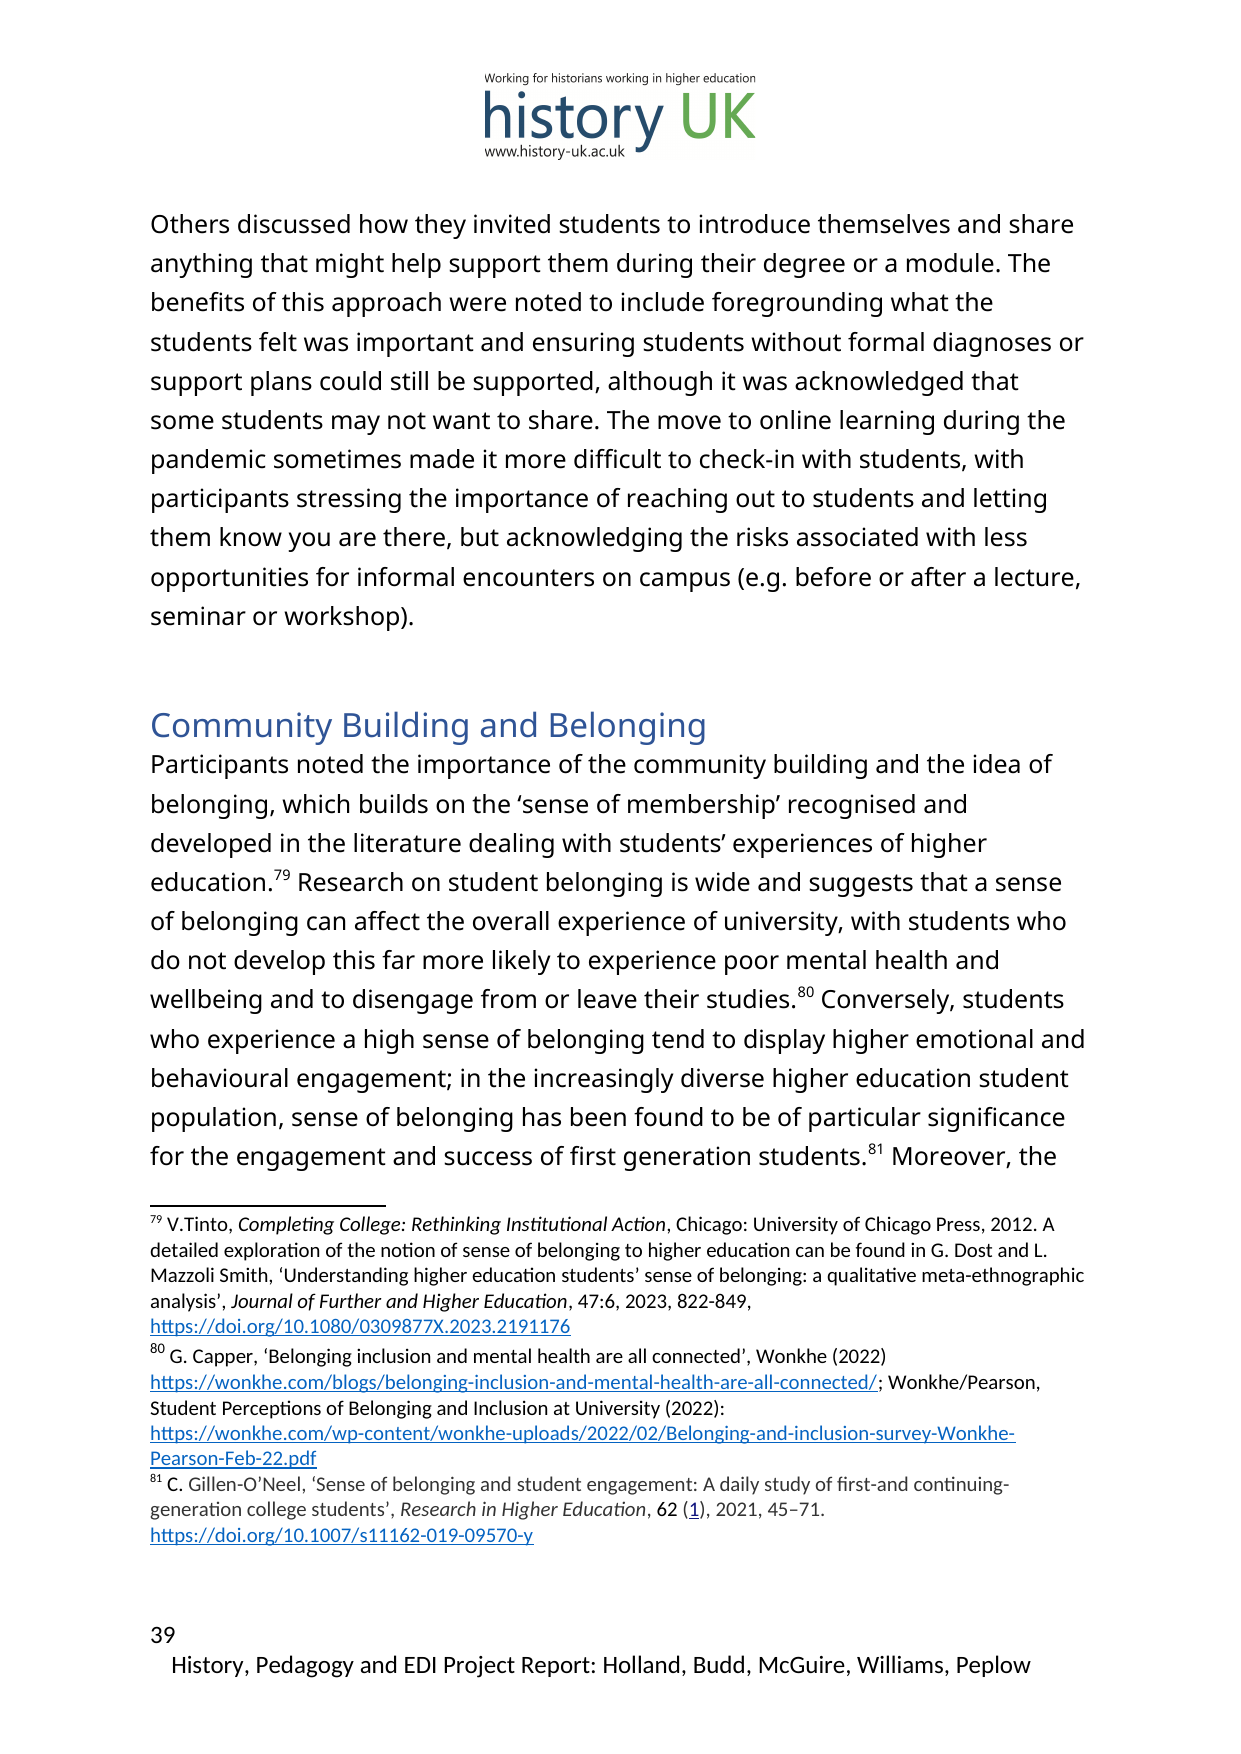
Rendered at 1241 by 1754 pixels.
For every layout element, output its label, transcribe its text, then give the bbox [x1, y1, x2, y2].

subtitle Community Building and Belonging [150, 702, 1090, 747]
picture [485, 73, 756, 160]
text Participants noted the importance of the community building and the idea of belonging, which builds on the ‘sense of membership’ recognised and developed in the literature dealing with students’ experiences of higher education. Research on student belonging is wide and suggests that a sense of belonging can affect the overall experience of university, with students who do not develop this far more likely to experience poor mental health and wellbeing and to disengage from or leave their studies. Conversely, students who experience a high sense of belonging tend to display higher emotional and behavioural engagement; in the increasingly diverse higher education student population, sense of belonging has been found to be of particular significance for the engagement and success of first generation students. Moreover, the role of specific places and spaces (especially informal places, green spaces and living arrangements) through which to build connections and community has been acknowledged. Thus, student belonging has gradually emerged as a multi-dimensional phenomenon, which involves the personal space (‘self-identification, self-esteem and life satisfaction) as well as academic and social engagement, and surroundings (including natural and cultural spaces). [150, 747, 1090, 1173]
